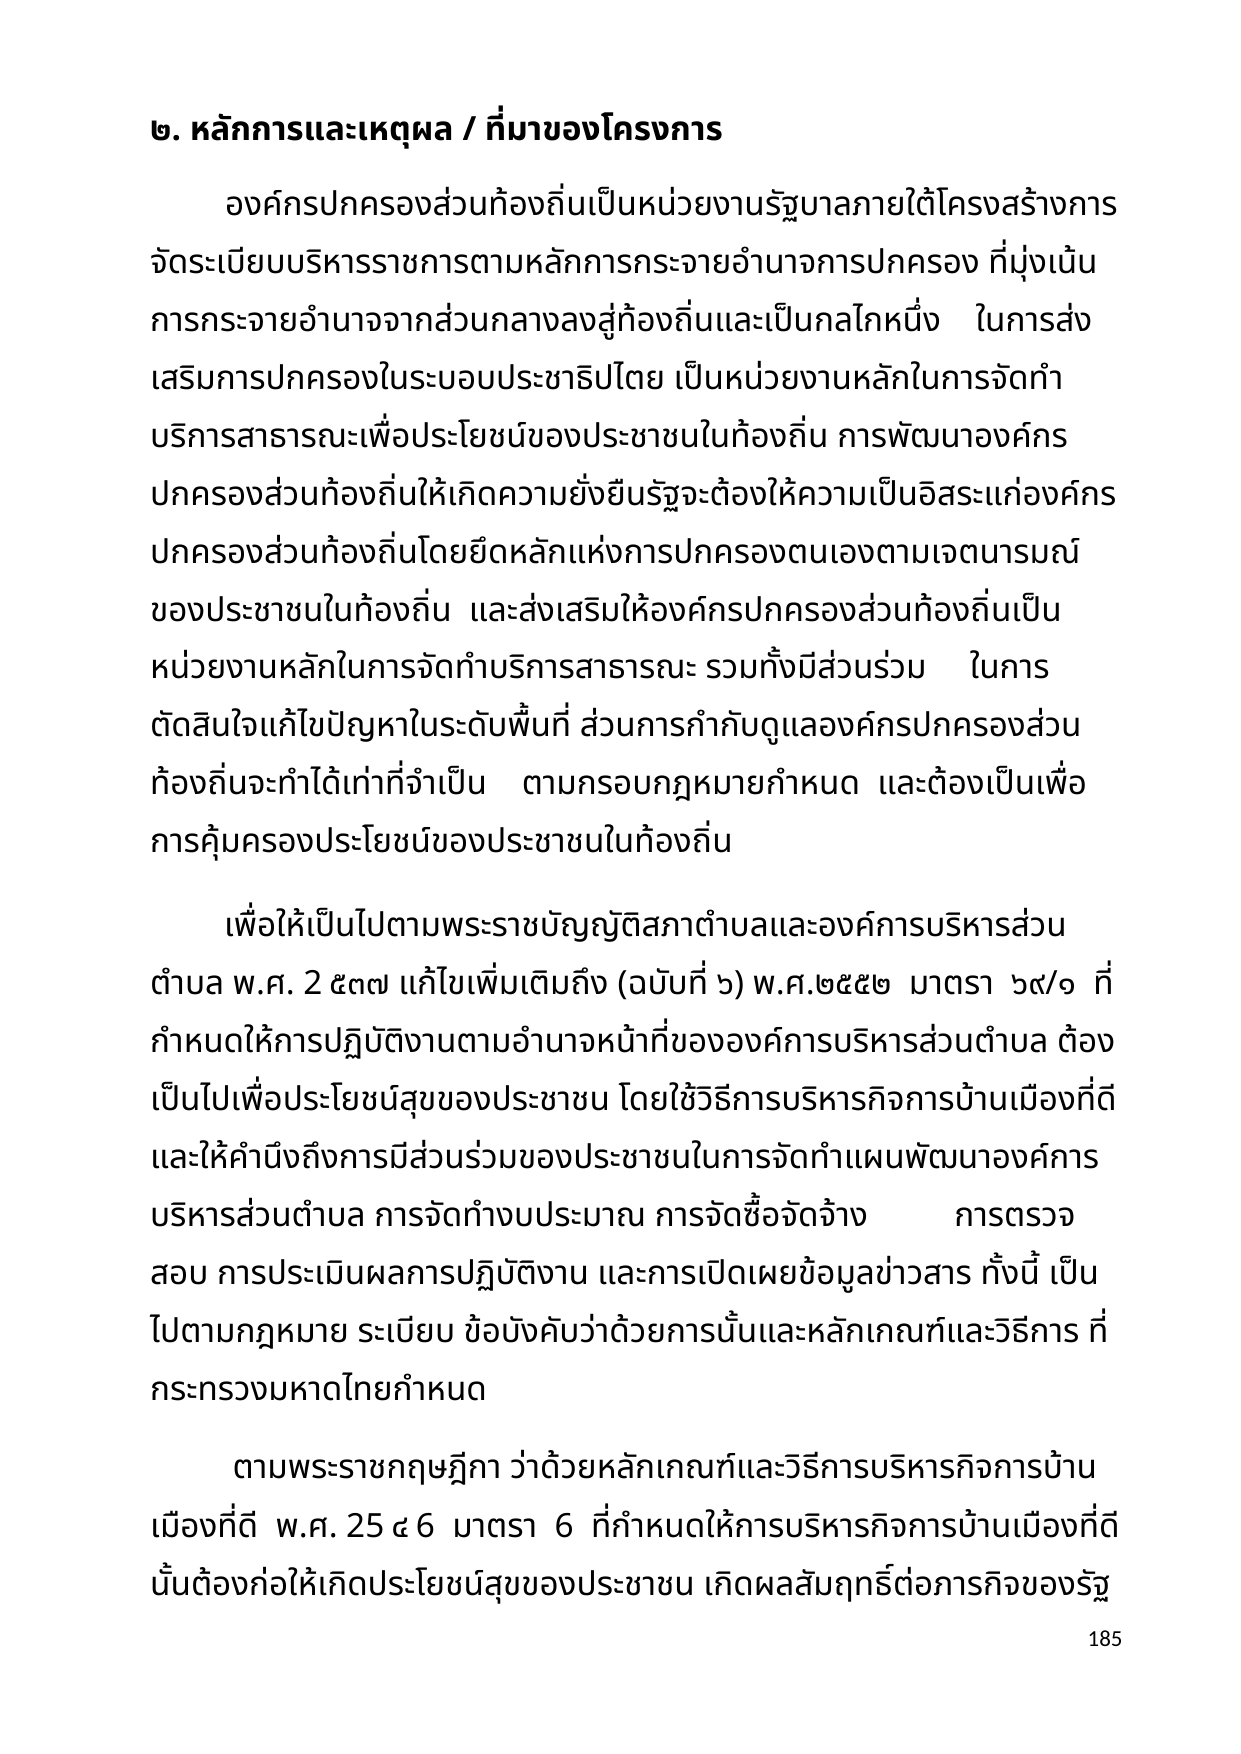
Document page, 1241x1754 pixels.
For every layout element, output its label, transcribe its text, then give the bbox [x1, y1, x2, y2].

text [150, 1443, 1122, 1610]
text เพื่อให้เป็นไปตามพระราชบัญญัติสภาตำบลและองค์การบริหารส่วนตำบล พ.ศ. 2๕๓๗ แก้ไขเพิ่มเติมถึง (ฉบับที่ ๖) พ.ศ.๒๕๕๒ มาตรา ๖๙/๑ ที่กำหนดให้การปฏิบัติงานตามอำนาจหน้าที่ขององค์การบริหารส่วนตำบล ต้องเป็นไปเพื่อประโยชน์สุขของประชาชน โดยใช้วิธีการบริหารกิจการบ้านเมืองที่ดี และให้คำนึงถึงการมีส่วนร่วมของประชาชนในการจัดทำแผนพัฒนาองค์การบริหารส่วนตำบล การจัดทำงบประมาณ การจัดซื้อจัดจ้าง การตรวจสอบ การประเมินผลการปฏิบัติงาน และการเปิดเผยข้อมูลข่าวสาร ทั้งนี้ เป็นไปตามกฎหมาย ระเบียบ ข้อบังคับว่าด้วยการนั้นและหลักเกณฑ์และวิธีการ ที่กระทรวงมหาดไทยกำหนด [150, 901, 1122, 1415]
text ๒. หลักการและเหตุผล / ที่มาของโครงการ [150, 104, 1122, 155]
text องค์กรปกครองส่วนท้องถิ่นเป็นหน่วยงานรัฐบาลภายใต้โครงสร้างการจัดระเบียบบริหารราชการตามหลักการกระจายอำนาจการปกครอง ที่มุ่งเน้นการกระจายอำนาจจากส่วนกลางลงสู่ท้องถิ่นและเป็นกลไกหนึ่ง ในการส่งเสริมการปกครองในระบอบประชาธิปไตย เป็นหน่วยงานหลักในการจัดทำบริการสาธารณะเพื่อประโยชน์ของประชาชนในท้องถิ่น การพัฒนาองค์กรปกครองส่วนท้องถิ่นให้เกิดความยั่งยืนรัฐจะต้องให้ความเป็นอิสระแก่องค์กรปกครองส่วนท้องถิ่นโดยยึดหลักแห่งการปกครองตนเองตามเจตนารมณ์ของประชาชนในท้องถิ่น และส่งเสริมให้องค์กรปกครองส่วนท้องถิ่นเป็นหน่วยงานหลักในการจัดทำบริการสาธารณะ รวมทั้งมีส่วนร่วม ในการตัดสินใจแก้ไขปัญหาในระดับพื้นที่ ส่วนการกำกับดูแลองค์กรปกครองส่วนท้องถิ่นจะทำได้เท่าที่จำเป็น ตามกรอบกฎหมายกำหนด และต้องเป็นเพื่อการคุ้มครองประโยชน์ของประชาชนในท้องถิ่น [150, 180, 1122, 868]
